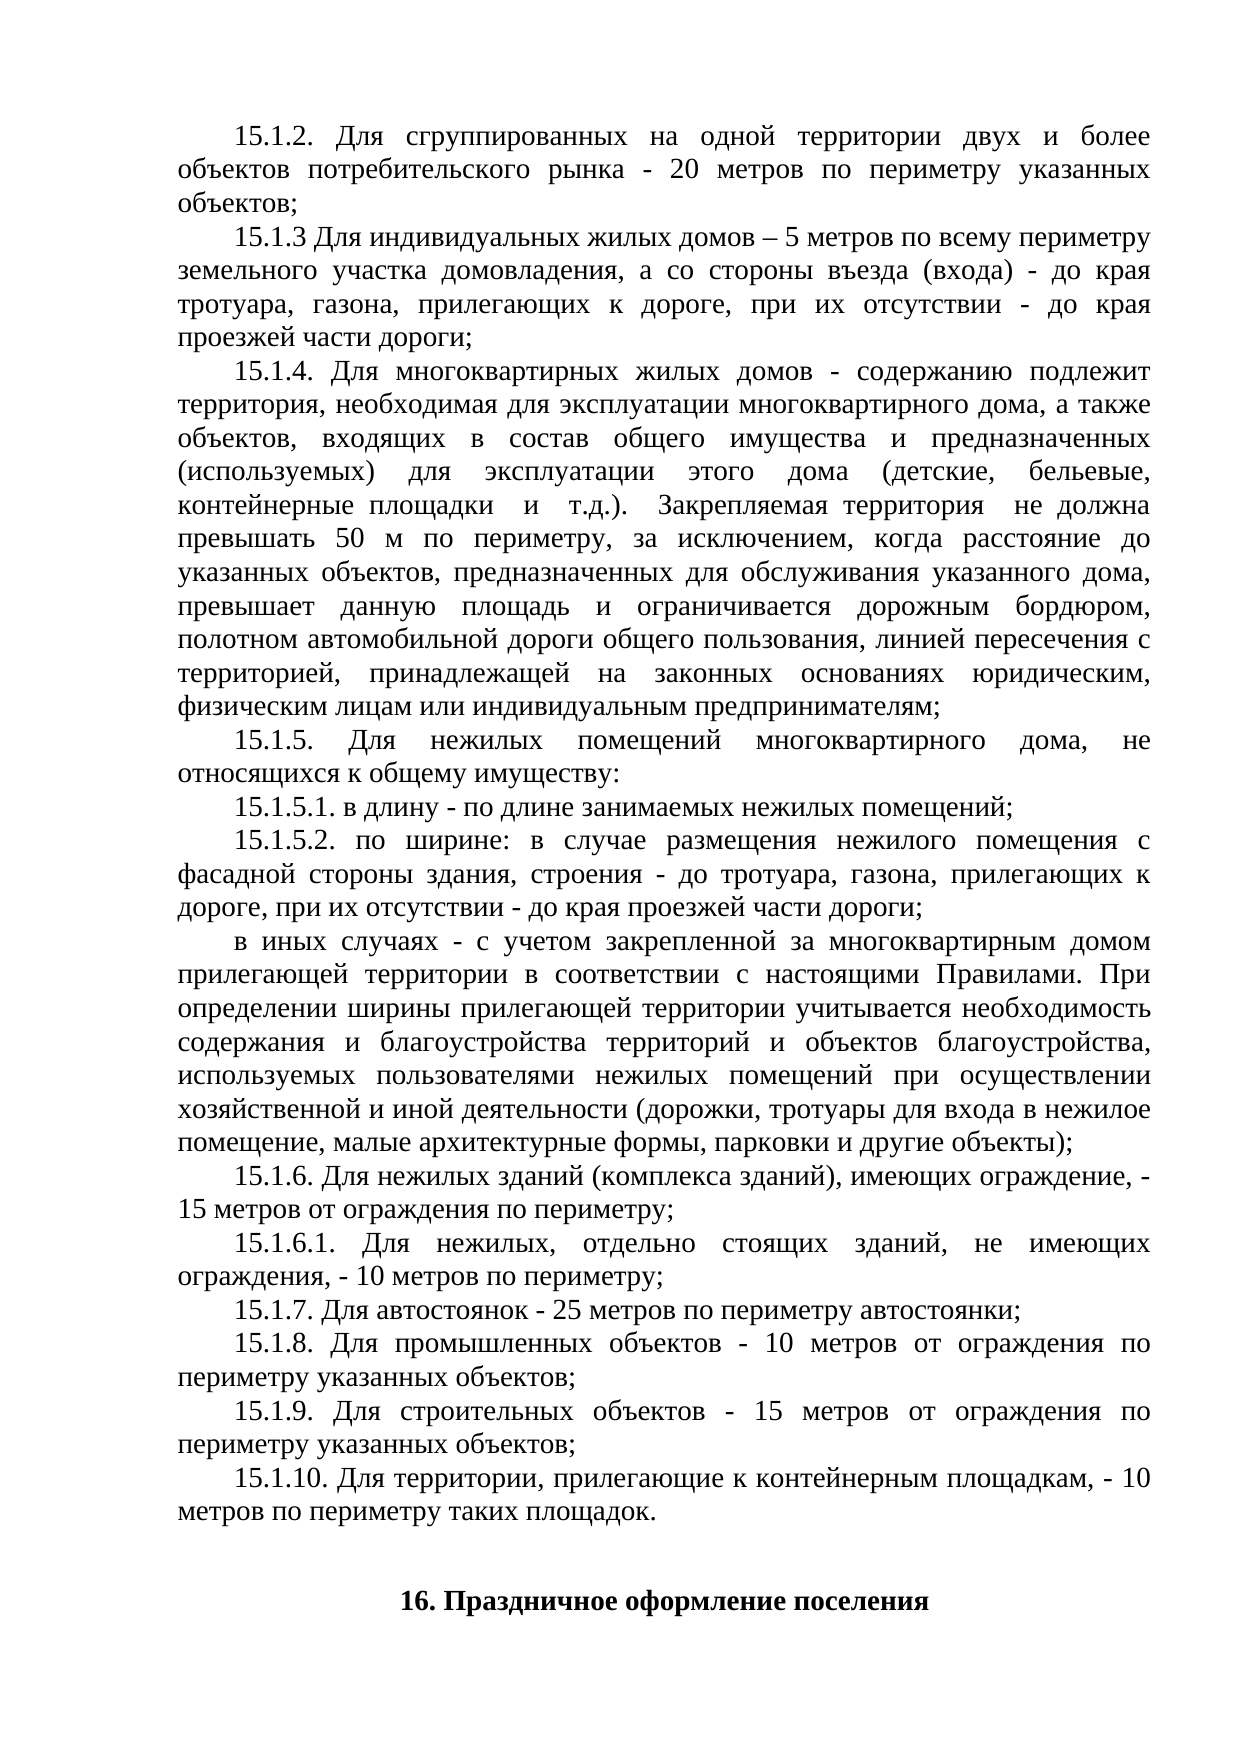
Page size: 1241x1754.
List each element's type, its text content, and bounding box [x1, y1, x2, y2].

text 15.1.6. Для нежилых зданий (комплекса зданий), имеющих ограждение, - 15 метров от ограждения по периметру; [177, 1158, 1152, 1225]
text 15.1.7. Для автостоянок - 25 метров по периметру автостоянки; [177, 1292, 1152, 1326]
text 15.1.4. Для многоквартирных жилых домов - содержанию подлежит территория, необходимая для эксплуатации многоквартирного дома, а также объектов, входящих в состав общего имущества и предназначенных (используемых) для эксплуатации этого дома (детские, бельевые, контейнерные площадки и т.д.). Закрепляемая территория не должна превышать 50 м по периметру, за исключением, когда расстояние до указанных объектов, предназначенных для обслуживания указанного дома, превышает данную площадь и ограничивается дорожным бордюром, полотном автомобильной дороги общего пользования, линией пересечения с территорией, принадлежащей на законных основаниях юридическим, физическим лицам или индивидуальным предпринимателям; [177, 353, 1152, 722]
text 15.1.5.2. по ширине: в случае размещения нежилого помещения с фасадной стороны здания, строения - до тротуара, газона, прилегающих к дороге, при их отсутствии - до края проезжей части дороги; [177, 822, 1152, 923]
text 15.1.10. Для территории, прилегающие к контейнерным площадкам, - 10 метров по периметру таких площадок. [177, 1460, 1152, 1527]
text в иных случаях - с учетом закрепленной за многоквартирным домом прилегающей территории в соответствии с настоящими Правилами. При определении ширины прилегающей территории учитывается необходимость содержания и благоустройства территорий и объектов благоустройства, используемых пользователями нежилых помещений при осуществлении хозяйственной и иной деятельности (дорожки, тротуары для входа в нежилое помещение, малые архитектурные формы, парковки и другие объекты); [177, 923, 1152, 1158]
text 15.1.2. Для сгруппированных на одной территории двух и более объектов потребительского рынка - 20 метров по периметру указанных объектов; [177, 118, 1152, 219]
text 15.1.8. Для промышленных объектов - 10 метров от ограждения по периметру указанных объектов; [177, 1326, 1152, 1393]
text 15.1.9. Для строительных объектов - 15 метров от ограждения по периметру указанных объектов; [177, 1393, 1152, 1460]
text 15.1.5.1. в длину - по длине занимаемых нежилых помещений; [177, 789, 1152, 822]
text 15.1.5. Для нежилых помещений многоквартирного дома, не относящихся к общему имуществу: [177, 722, 1152, 789]
text 15.1.3 Для индивидуальных жилых домов – 5 метров по всему периметру земельного участка домовладения, а со стороны въезда (входа) - до края тротуара, газона, прилегающих к дороге, при их отсутствии - до края проезжей части дороги; [177, 219, 1152, 353]
text 15.1.6.1. Для нежилых, отдельно стоящих зданий, не имеющих ограждения, - 10 метров по периметру; [177, 1225, 1152, 1292]
list 16. Праздничное оформление поселения [177, 1583, 1152, 1617]
